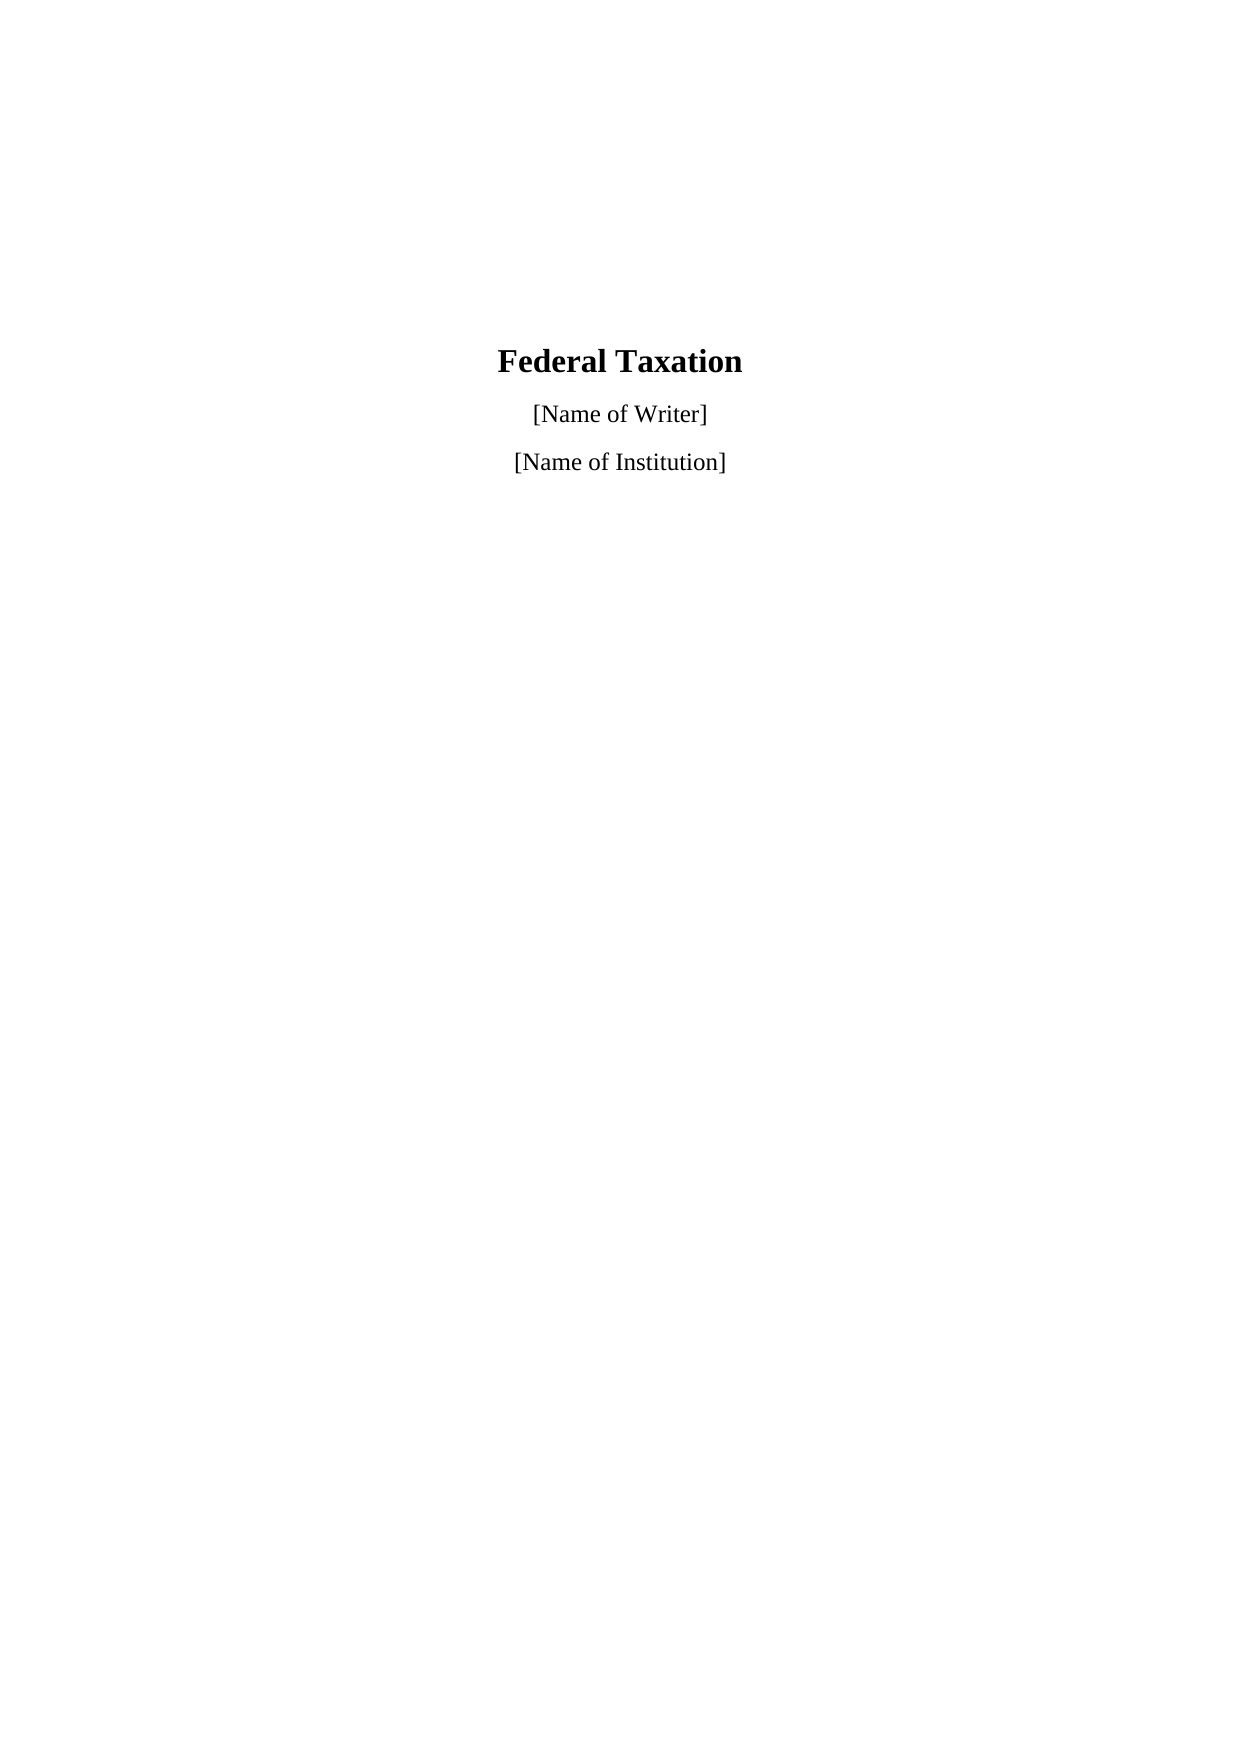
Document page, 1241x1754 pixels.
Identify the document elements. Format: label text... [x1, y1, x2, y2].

text [Name of Institution] [150, 447, 1090, 475]
text Federal Taxation [150, 341, 1090, 379]
text [Name of Writer] [150, 399, 1090, 428]
